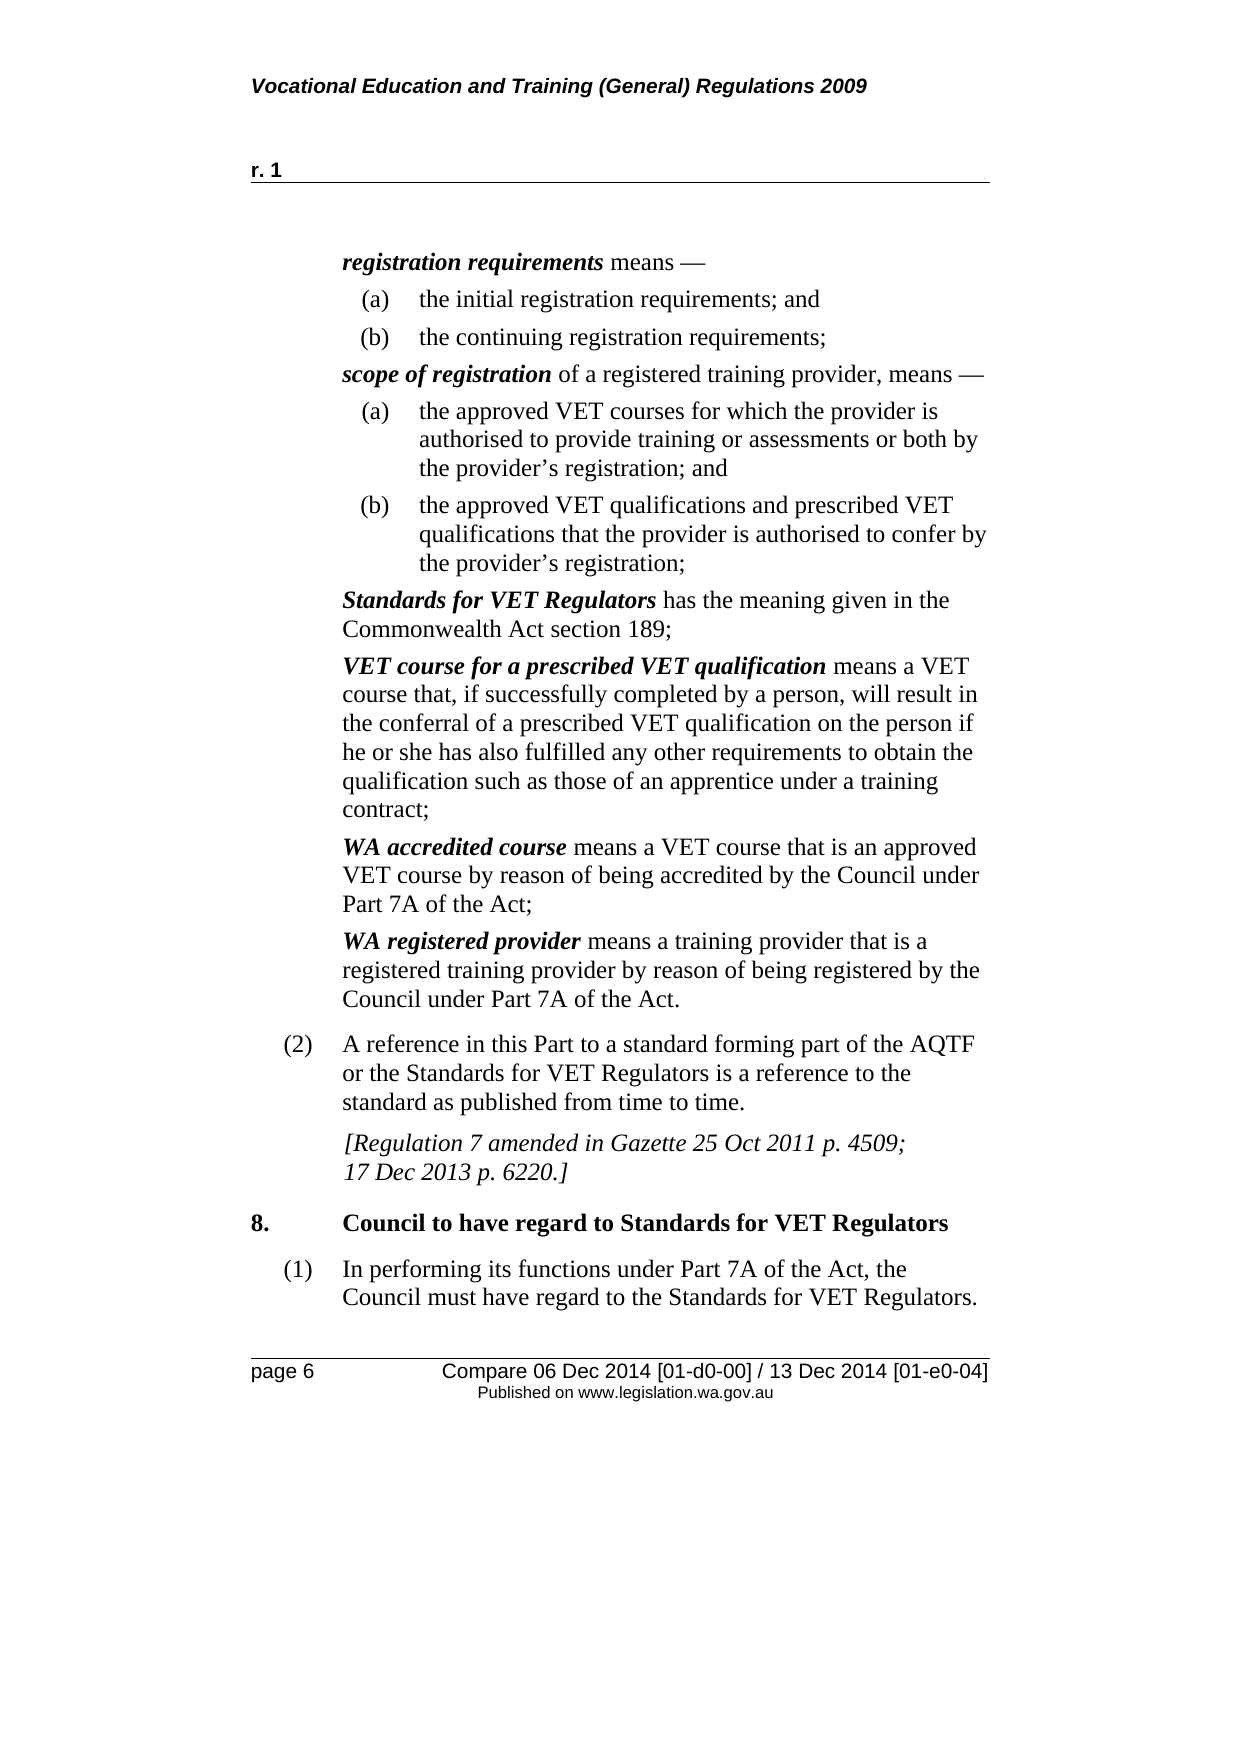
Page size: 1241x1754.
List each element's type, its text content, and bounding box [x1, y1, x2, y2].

text scope of registration of a registered training provider, means — [251, 359, 990, 387]
text (2) A reference in this Part to a standard forming part of the AQTF or the Standards for VET Regulators is a reference to the standard as published from time to time. [251, 1029, 990, 1115]
text registration requirements means — [251, 247, 990, 276]
text (a) the approved VET courses for which the provider is authorised to provide training or assessments or both by the provider’s registration; and [251, 396, 990, 482]
text (b) the continuing registration requirements; [251, 322, 990, 350]
text WA accredited course means a VET course that is an approved VET course by reason of being accredited by the Council under Part 7A of the Act; [251, 832, 990, 918]
text VET course for a prescribed VET qualification means a VET course that, if successfully completed by a person, will result in the conferral of a prescribed VET qualification on the person if he or she has also fulfilled any other requirements to obtain the qualification such as those of an apprentice under a training contract; [251, 651, 990, 823]
text (a) the initial registration requirements; and [251, 284, 990, 313]
text (b) the approved VET qualifications and prescribed VET qualifications that the provider is authorised to confer by the provider’s registration; [251, 490, 990, 577]
text Standards for VET Regulators has the meaning given in the Commonwealth Act section 189; [251, 585, 990, 642]
text [Regulation 7 amended in Gazette 25 Oct 2011 p. 4509; 17 Dec 2013 p. 6220.] [251, 1128, 990, 1185]
subtitle 8. Council to have regard to Standards for VET Regulators [251, 1208, 990, 1237]
text WA registered provider means a training provider that is a registered training provider by reason of being registered by the Council under Part 7A of the Act. [251, 926, 990, 1012]
text (1) In performing its functions under Part 7A of the Act, the Council must have regard to the Standards for VET Regulators. [251, 1254, 990, 1311]
